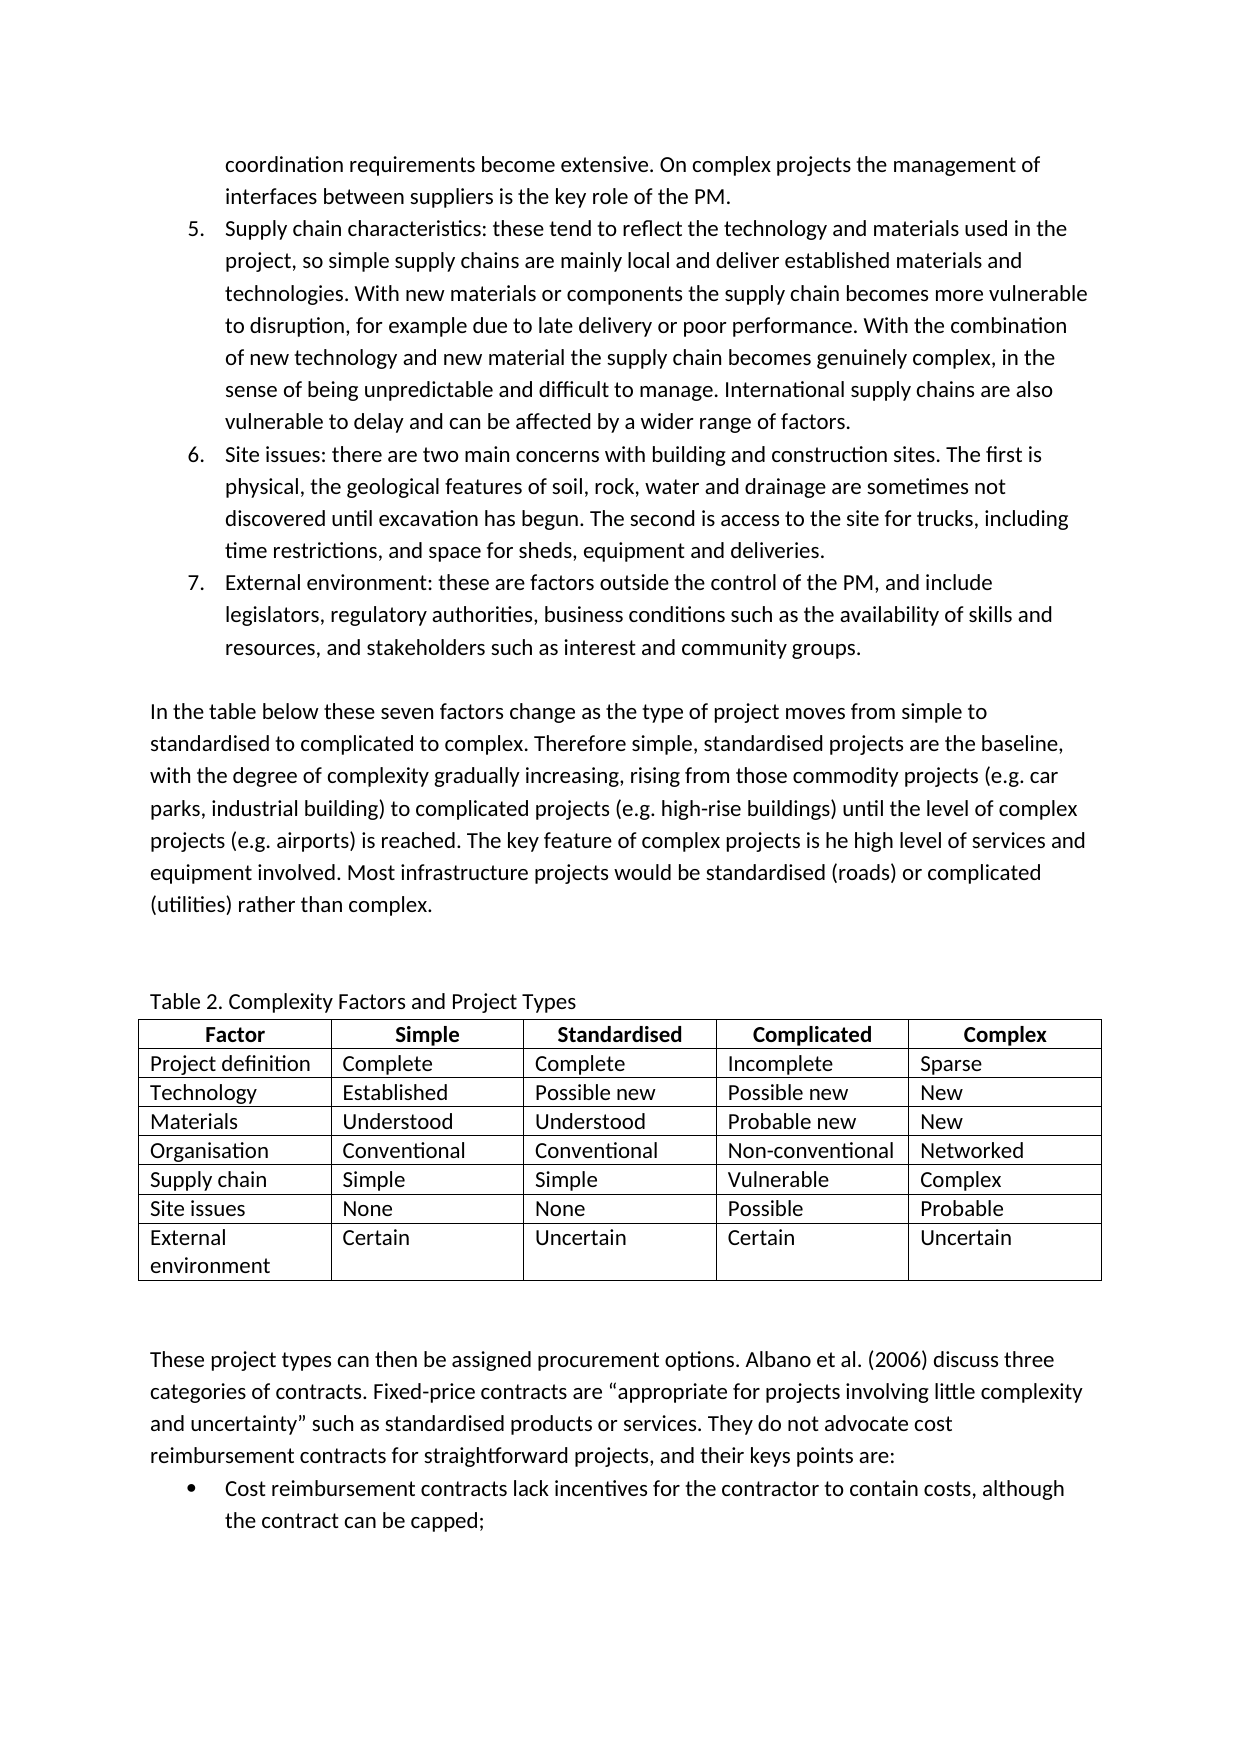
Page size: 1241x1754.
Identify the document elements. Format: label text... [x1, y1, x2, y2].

table_cell Uncertain [909, 1224, 1101, 1279]
table_header Complex [909, 1020, 1101, 1048]
table_cell Complex [909, 1165, 1101, 1193]
table_cell Conventional [524, 1136, 716, 1164]
table_cell Vulnerable [717, 1165, 908, 1193]
table_cell Site issues [139, 1195, 331, 1222]
table_cell New [909, 1078, 1101, 1106]
table_cell Established [332, 1078, 523, 1106]
table_cell Possible new [717, 1078, 908, 1106]
list Site issues: there are two main concerns with building and construction sites. The first is physical, the geological features of soil, rock, water and drainage are sometimes not discovered until excavation has begun. The second is access to the site for trucks, including time restrictions, and space for sheds, equipment and deliveries. [187, 440, 1090, 564]
text These project types can then be assigned procurement options. Albano et al. (2006) discuss three categories of contracts. Fixed-price contracts are “appropriate for projects involving little complexity and uncertainty” such as standardised products or services. They do not advocate cost reimbursement contracts for straightforward projects, and their keys points are: [150, 1345, 1090, 1469]
table_cell Complete [332, 1049, 523, 1077]
table_cell Possible [717, 1195, 908, 1222]
table_cell Organisation [139, 1136, 331, 1164]
table_header Factor [139, 1020, 331, 1048]
list External environment: these are factors outside the control of the PM, and include legislators, regulatory authorities, business conditions such as the availability of skills and resources, and stakeholders such as interest and community groups. [187, 568, 1090, 661]
table_cell Incomplete [717, 1049, 908, 1077]
table_cell Project definition [139, 1049, 331, 1077]
table_cell Certain [332, 1224, 523, 1279]
table_cell Conventional [332, 1136, 523, 1164]
table_cell Materials [139, 1107, 331, 1135]
table_cell Networked [909, 1136, 1101, 1164]
table_cell Certain [717, 1224, 908, 1279]
table_cell Non-conventional [717, 1136, 908, 1164]
table_cell None [332, 1195, 523, 1222]
table_cell Probable new [717, 1107, 908, 1135]
list Cost reimbursement contracts lack incentives for the contractor to contain costs, although the contract can be capped; [187, 1474, 1090, 1534]
table_cell None [524, 1195, 716, 1222]
text In the table below these seven factors change as the type of project moves from simple to standardised to complicated to complex. Therefore simple, standardised projects are the baseline, with the degree of complexity gradually increasing, rising from those commodity projects (e.g. car parks, industrial building) to complicated projects (e.g. high-rise buildings) until the level of complex projects (e.g. airports) is reached. The key feature of complex projects is he high level of services and equipment involved. Most infrastructure projects would be standardised (roads) or complicated (utilities) rather than complex. [150, 697, 1090, 918]
table_header Standardised [524, 1020, 716, 1048]
table_cell Understood [524, 1107, 716, 1135]
table_cell Uncertain [524, 1224, 716, 1279]
table_cell Sparse [909, 1049, 1101, 1077]
table_cell Simple [332, 1165, 523, 1193]
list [187, 150, 1090, 210]
table_cell Simple [524, 1165, 716, 1193]
table_cell Probable [909, 1195, 1101, 1222]
table_cell Supply chain [139, 1165, 331, 1193]
table_cell New [909, 1107, 1101, 1135]
table_cell Technology [139, 1078, 331, 1106]
table_cell External environment [139, 1224, 331, 1279]
list Supply chain characteristics: these tend to reflect the technology and materials used in the project, so simple supply chains are mainly local and deliver established materials and technologies. With new materials or components the supply chain becomes more vulnerable to disruption, for example due to late delivery or poor performance. With the combination of new technology and new material the supply chain becomes genuinely complex, in the sense of being unpredictable and difficult to manage. International supply chains are also vulnerable to delay and can be affected by a wider range of factors. [187, 214, 1090, 436]
text Table 2. Complexity Factors and Project Types [150, 987, 1090, 1015]
table_cell Understood [332, 1107, 523, 1135]
table_header Simple [332, 1020, 523, 1048]
table_cell Complete [524, 1049, 716, 1077]
table_header Complicated [717, 1020, 908, 1048]
table_cell Possible new [524, 1078, 716, 1106]
